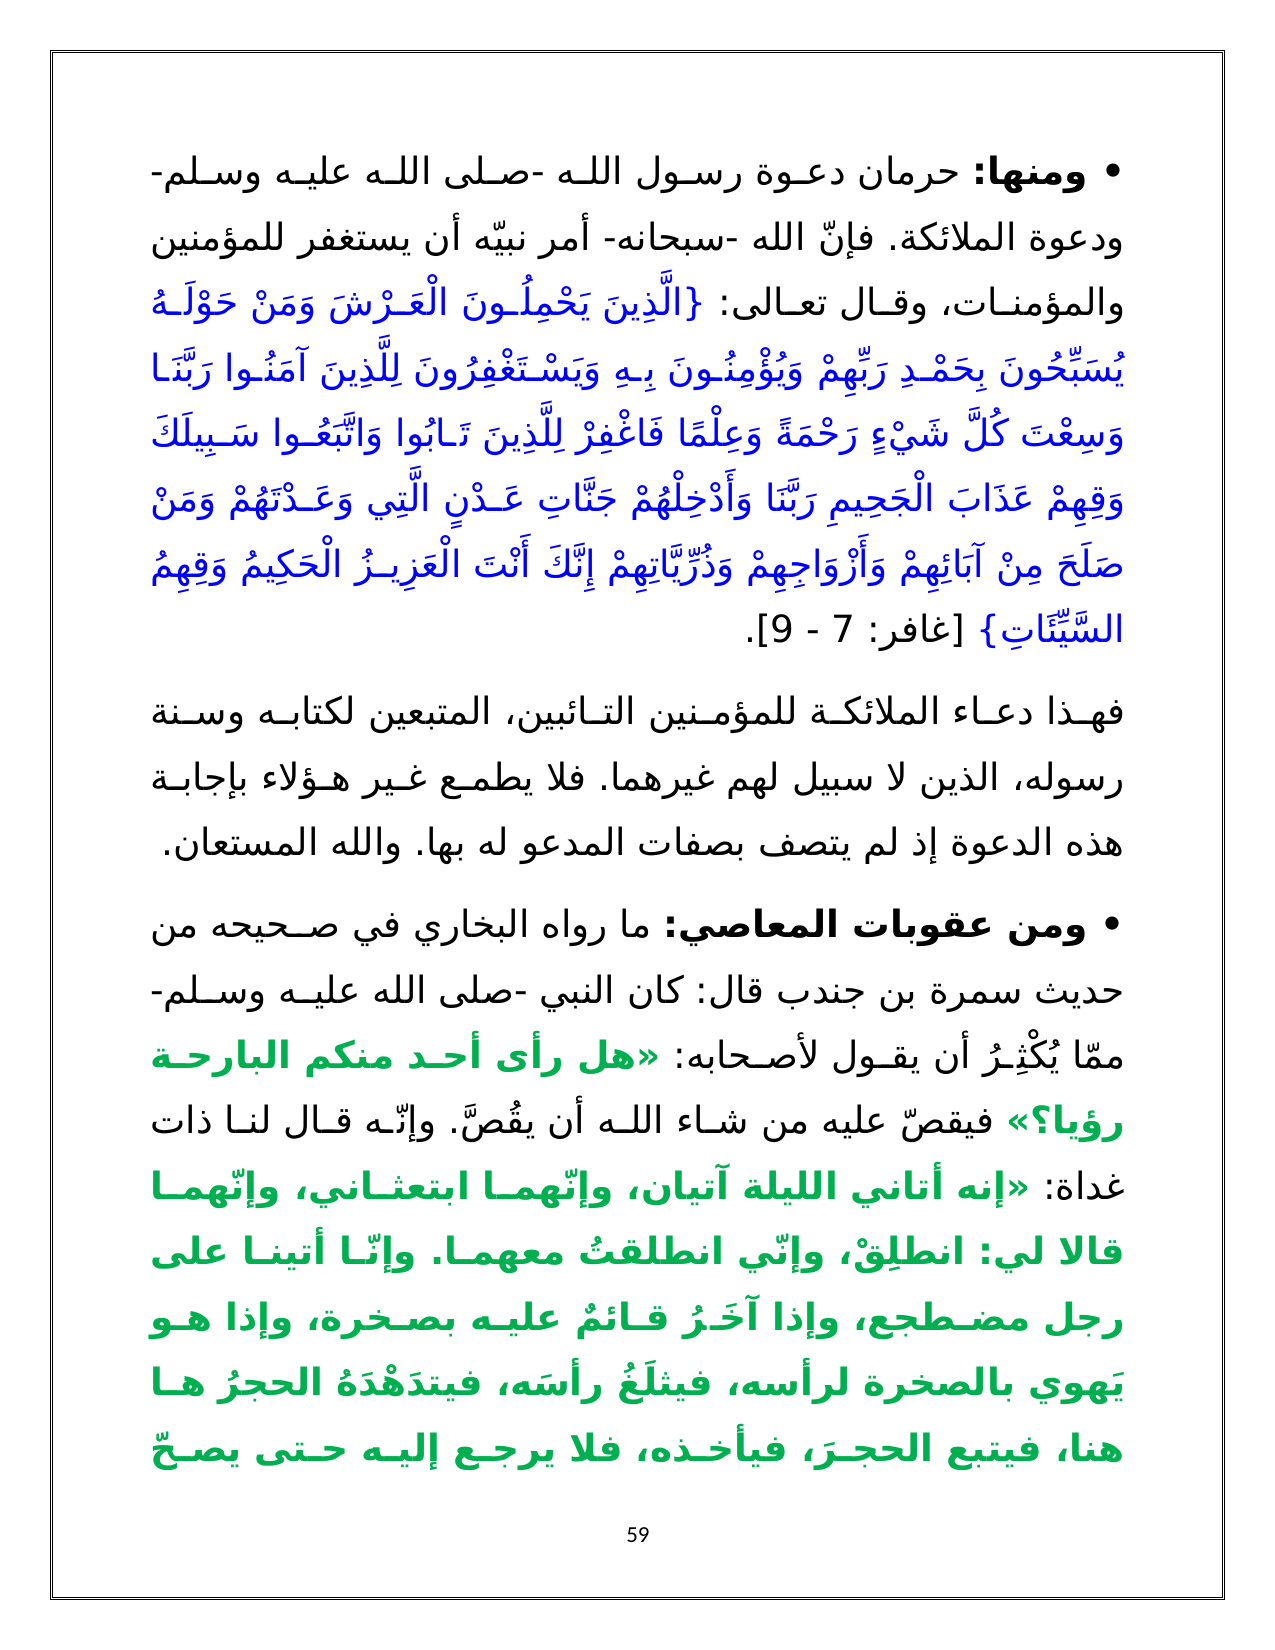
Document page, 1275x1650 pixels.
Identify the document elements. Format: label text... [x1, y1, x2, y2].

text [150, 903, 1125, 1470]
text • ومنها: حرمان دعوة رسول الله -صلى الله عليه وسلم- ودعوة الملائكة. فإنّ الله -سبحانه- أمر نبيّه أن يستغفر للمؤمنين والمؤمنات، وقال تعالى: {الَّذِينَ يَحْمِلُونَ الْعَرْشَ وَمَنْ حَوْلَهُ يُسَبِّحُونَ بِحَمْدِ رَبِّهِمْ وَيُؤْمِنُونَ بِهِ وَيَسْتَغْفِرُونَ لِلَّذِينَ آمَنُوا رَبَّنَا وَسِعْتَ كُلَّ شَيْءٍ رَحْمَةً وَعِلْمًا فَاغْفِرْ لِلَّذِينَ تَابُوا وَاتَّبَعُوا سَبِيلَكَ وَقِهِمْ عَذَابَ الْجَحِيمِ رَبَّنَا وَأَدْخِلْهُمْ جَنَّاتِ عَدْنٍ الَّتِي وَعَدْتَهُمْ وَمَنْ صَلَحَ مِنْ آبَائِهِمْ وَأَزْوَاجِهِمْ وَذُرِّيَّاتِهِمْ إِنَّكَ أَنْتَ الْعَزِيزُ الْحَكِيمُ وَقِهِمُ السَّيِّئَاتِ} [غافر: 7 - 9]. [150, 150, 1125, 652]
text فهذا دعاء الملائكة للمؤمنين التائبين، المتبعين لكتابه وسنة رسوله، الذين لا سبيل لهم غيرهما. فلا يطمع غير هؤلاء بإجابة هذه الدعوة إذ لم يتصف بصفات المدعو له بها. والله المستعان. [150, 690, 1125, 864]
